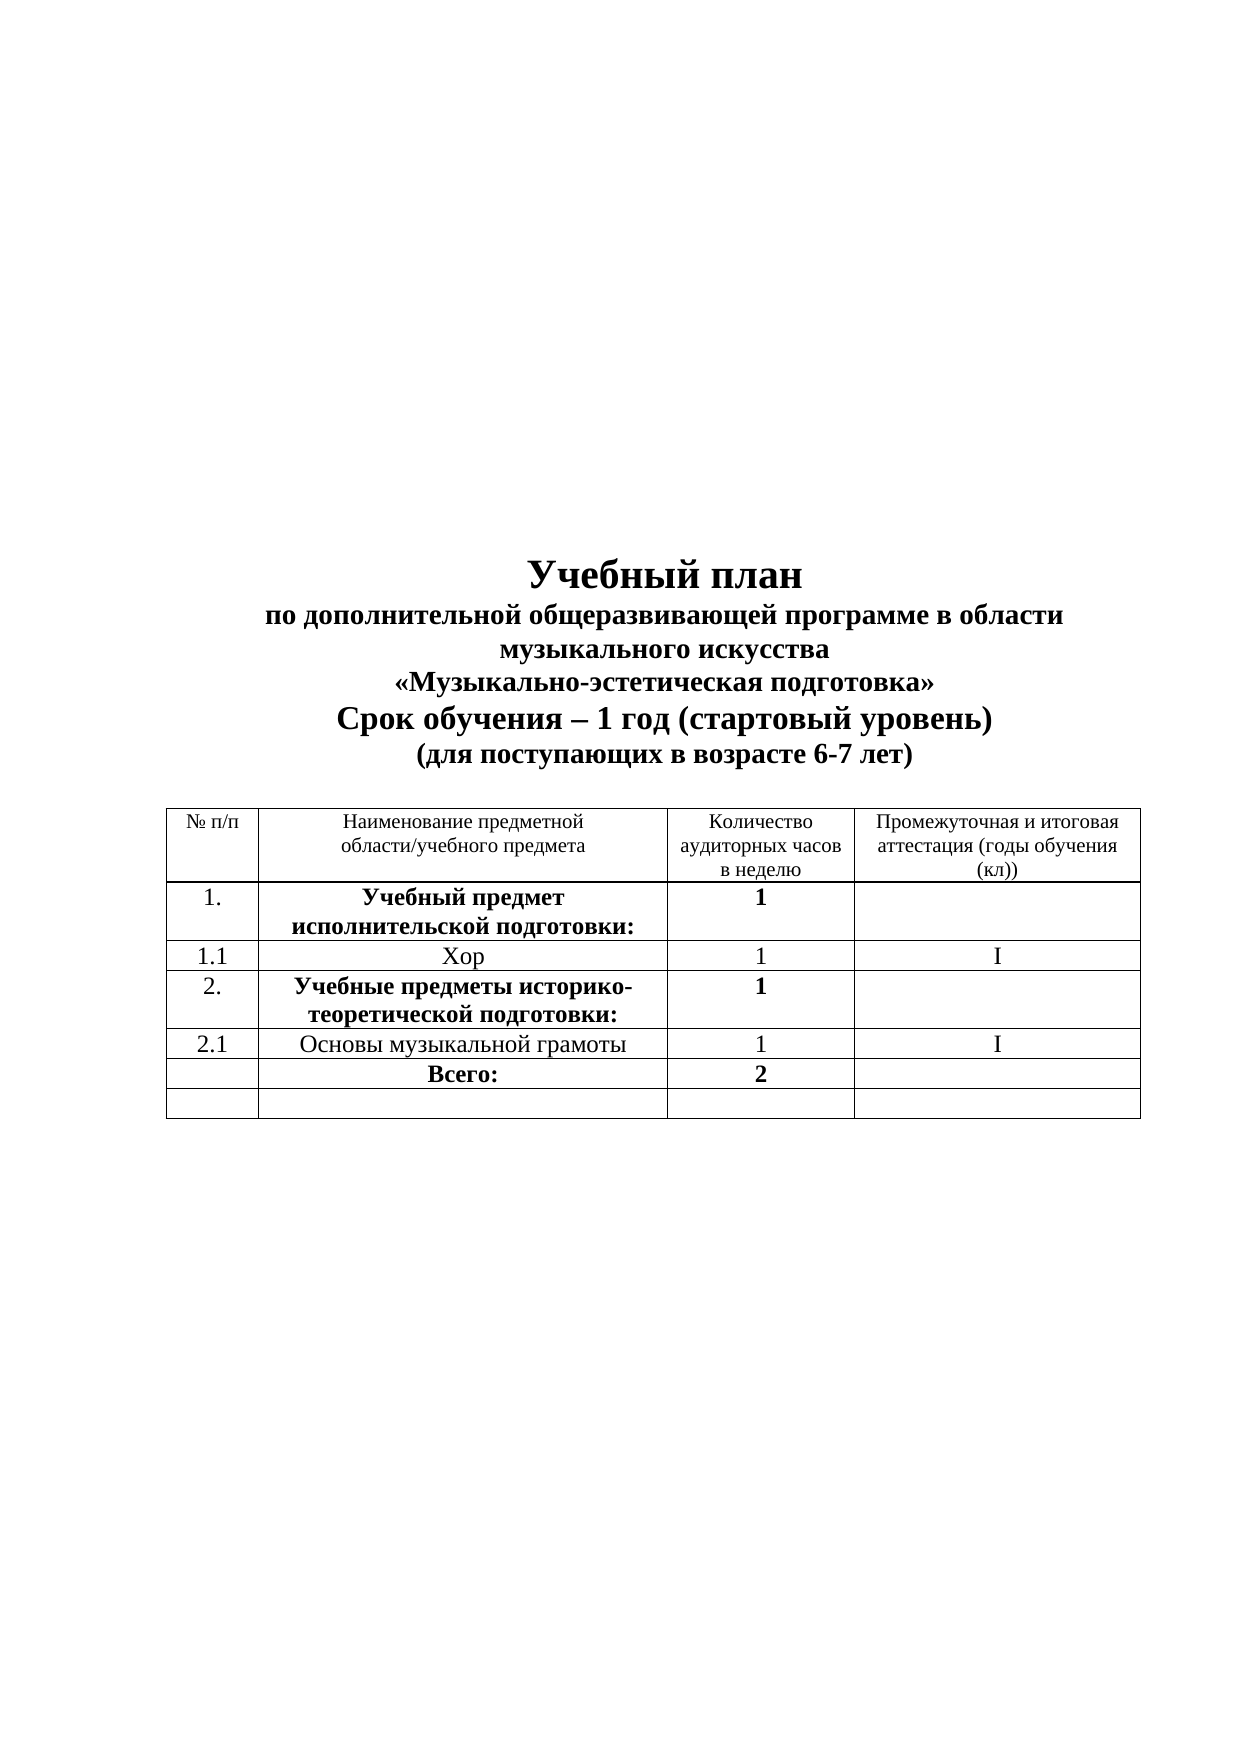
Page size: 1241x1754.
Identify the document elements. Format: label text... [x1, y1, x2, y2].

table_header Промежуточная и итоговая аттестация (годы обучения (кл)) [855, 809, 1140, 881]
table_cell I [855, 1029, 1140, 1058]
table_header Количество аудиторных часов в неделю [668, 809, 854, 881]
table_cell Всего: [259, 1059, 667, 1088]
table_cell 1 [668, 971, 854, 1028]
table_cell [167, 1089, 258, 1118]
text «Музыкально-эстетическая подготовка» [177, 664, 1152, 698]
table_header № п/п [167, 809, 258, 881]
table_cell [668, 1089, 854, 1118]
table_cell 1 [668, 941, 854, 970]
table_cell Учебный предмет исполнительской подготовки: [259, 883, 667, 940]
table_cell [167, 1059, 258, 1088]
table_cell 1 [668, 883, 854, 940]
table_cell Хор [259, 941, 667, 970]
table_cell Основы музыкальной грамоты [259, 1029, 667, 1058]
table_cell Учебные предметы историко-теоретической подготовки: [259, 971, 667, 1028]
table_cell 1. [167, 883, 258, 940]
table_cell 2.1 [167, 1029, 258, 1058]
table_cell [259, 1089, 667, 1118]
text (для поступающих в возрасте 6-7 лет) [177, 736, 1152, 770]
table_cell [855, 971, 1140, 1028]
table_cell 2. [167, 971, 258, 1028]
text Срок обучения – 1 год (стартовый уровень) [177, 698, 1152, 736]
table_cell [855, 1089, 1140, 1118]
table_cell 2 [668, 1059, 854, 1088]
text по дополнительной общеразвивающей программе в области музыкального искусства [177, 597, 1152, 664]
text Учебный план [177, 549, 1152, 597]
table_cell I [855, 941, 1140, 970]
table_cell [855, 1059, 1140, 1088]
table_cell 1 [668, 1029, 854, 1058]
table_cell [855, 883, 1140, 940]
table_header Наименование предметной области/учебного предмета [259, 809, 667, 881]
table_cell 1.1 [167, 941, 258, 970]
